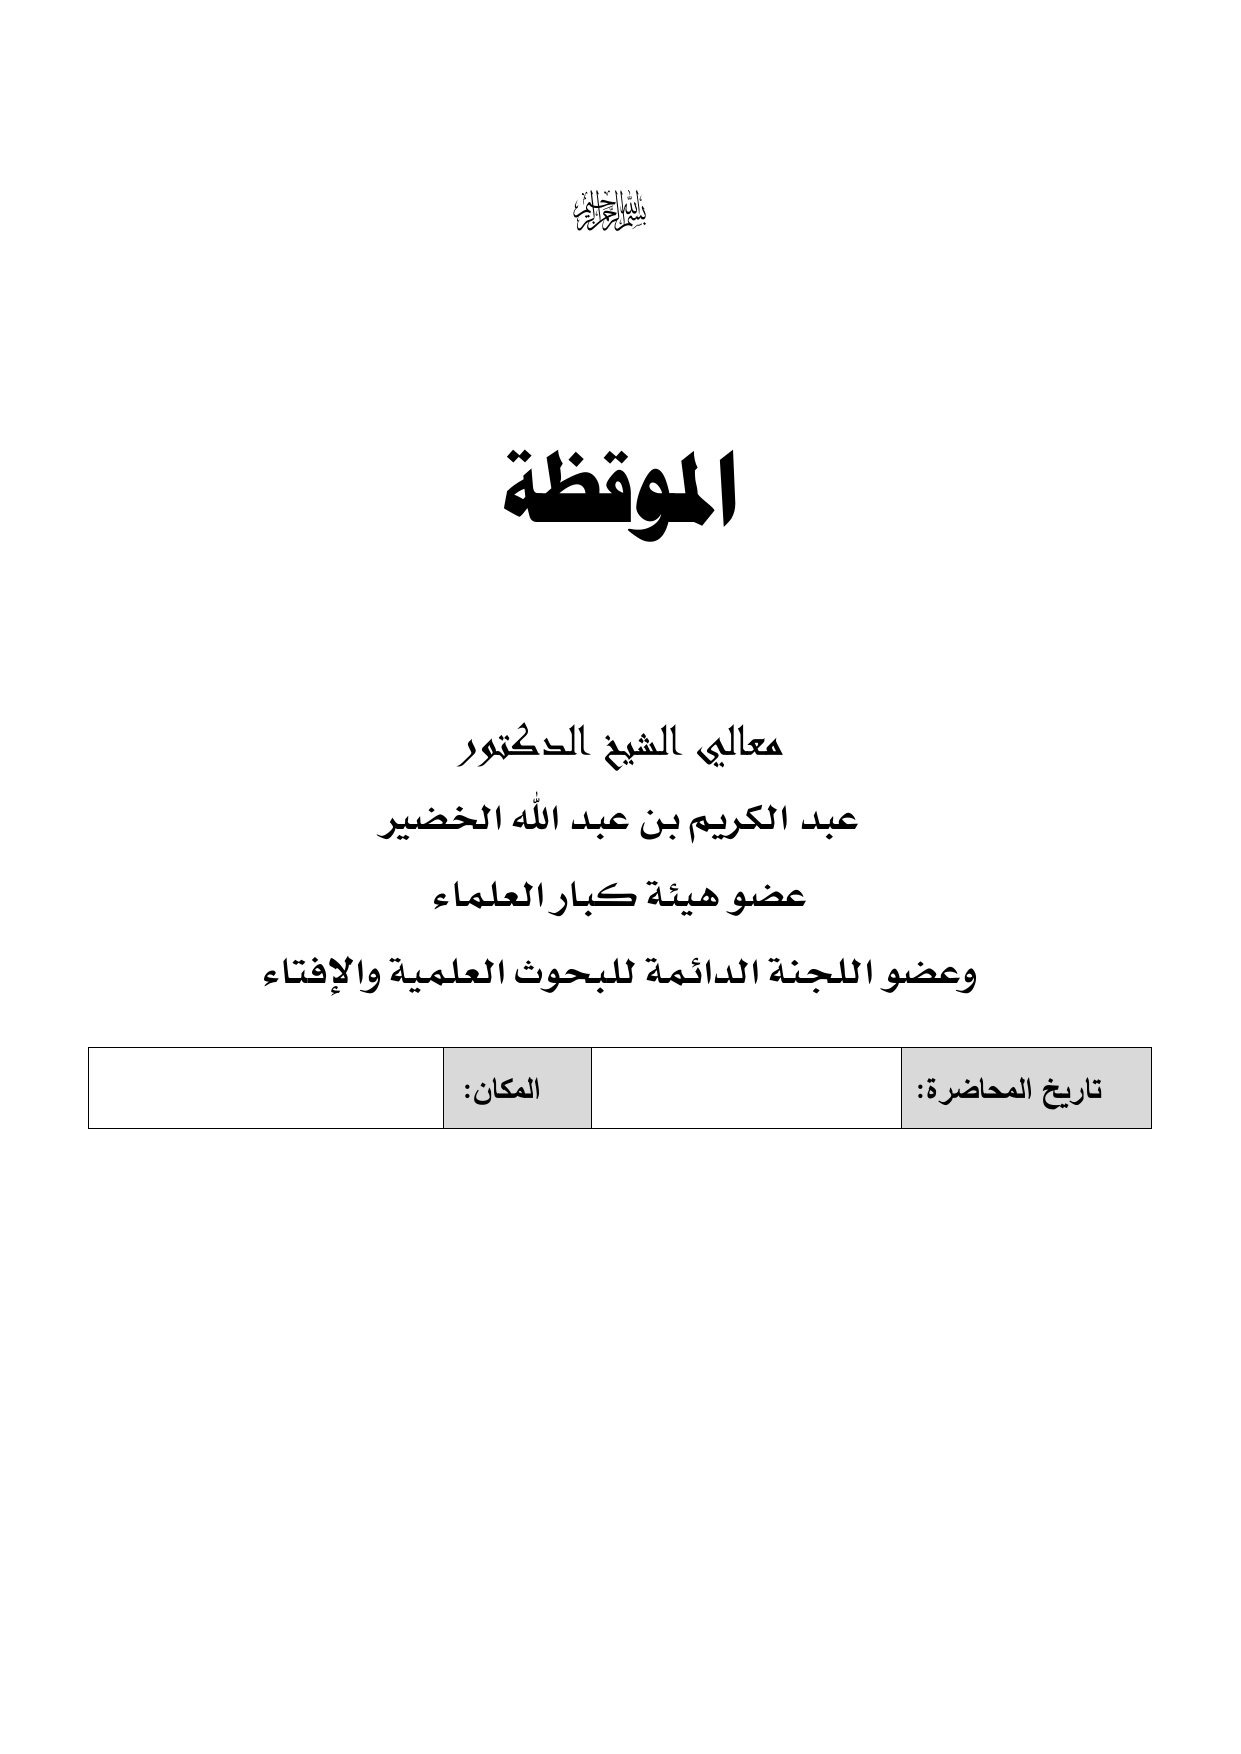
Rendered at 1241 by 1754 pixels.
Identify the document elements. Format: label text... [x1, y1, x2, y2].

text وعضو اللجنة الدائمة للبحوث العلمية والإفتاء [187, 935, 1053, 1012]
text الموقظة [187, 397, 1053, 567]
table_header [592, 1048, 901, 1128]
text عبد الكريم بن عبد الله الخضير [187, 780, 1053, 857]
table_header [89, 1048, 443, 1128]
text معالي الشيخ الدكتور [187, 704, 1053, 780]
table_header تاريخ المحاضرة: [902, 1048, 1151, 1128]
table_header المكان: [444, 1048, 591, 1128]
text عضو هيئة كبار العلماء [187, 857, 1053, 935]
